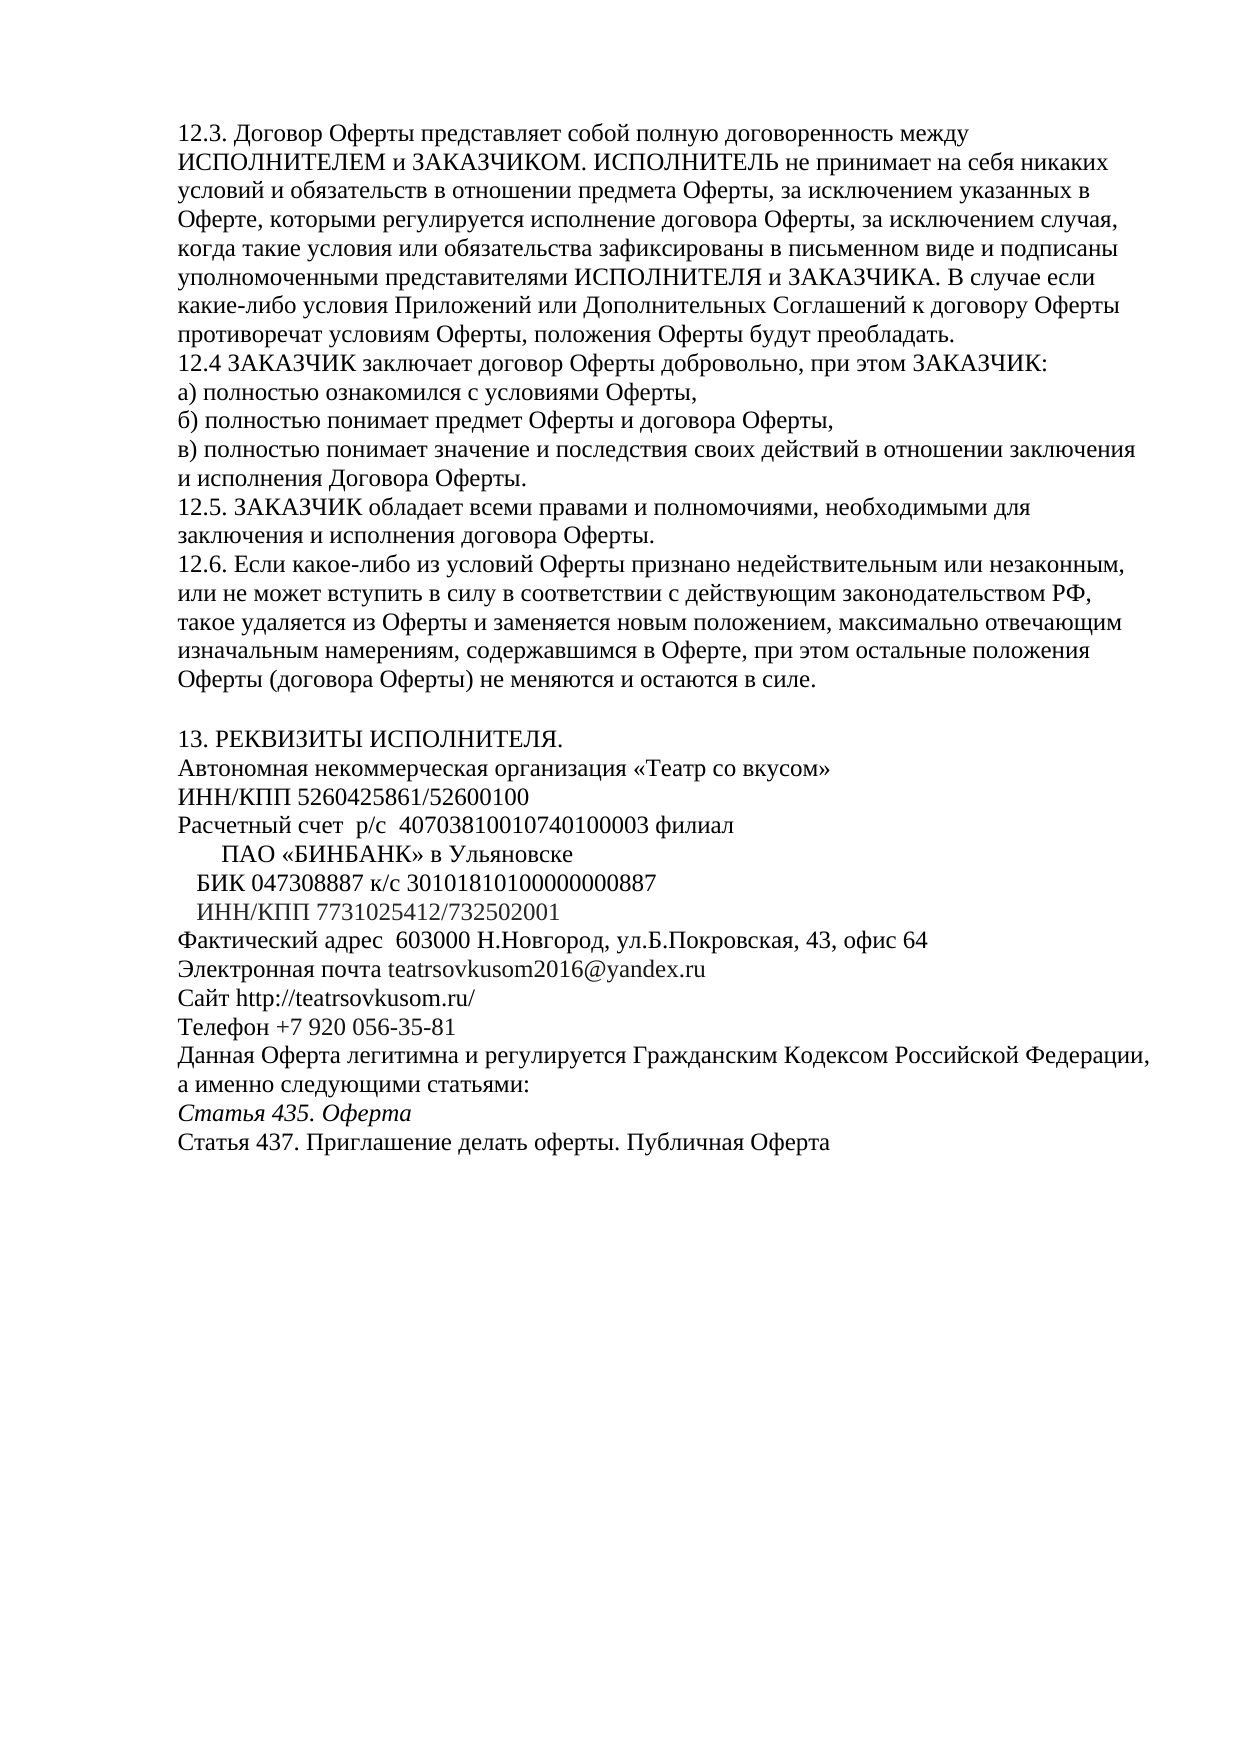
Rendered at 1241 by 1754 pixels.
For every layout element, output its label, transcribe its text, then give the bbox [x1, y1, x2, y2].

text Данная Оферта легитимна и регулируется Гражданским Кодексом Российской Федерации, а именно следующими статьями: Статья 435. Оферта Статья 437. Приглашение делать оферты. Публичная Оферта [177, 1041, 1152, 1156]
text ПАО «БИНБАНК» в Ульяновске [177, 839, 1152, 868]
text БИК 047308887 к/с 30101810100000000887 [177, 868, 1152, 897]
text 13. РЕКВИЗИТЫ ИСПОЛНИТЕЛЯ. Автономная некоммерческая организация «Театр со вкусом» ИНН/КПП 5260425861/52600100 [177, 724, 1152, 811]
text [177, 118, 1152, 693]
text Расчетный счет р/с 40703810010740100003 филиал [177, 811, 1152, 839]
text ИНН/КПП 7731025412/732502001 [177, 897, 1152, 926]
text Телефон +7 920 056-35-81 [177, 1012, 1152, 1041]
text Сайт http://teatrsovkusom.ru/ [177, 983, 1152, 1012]
text Фактический адрес 603000 Н.Новгород, ул.Б.Покровская, 43, офис 64 Электронная почта teatrsovkusom2016@yandex.ru [177, 926, 1152, 983]
